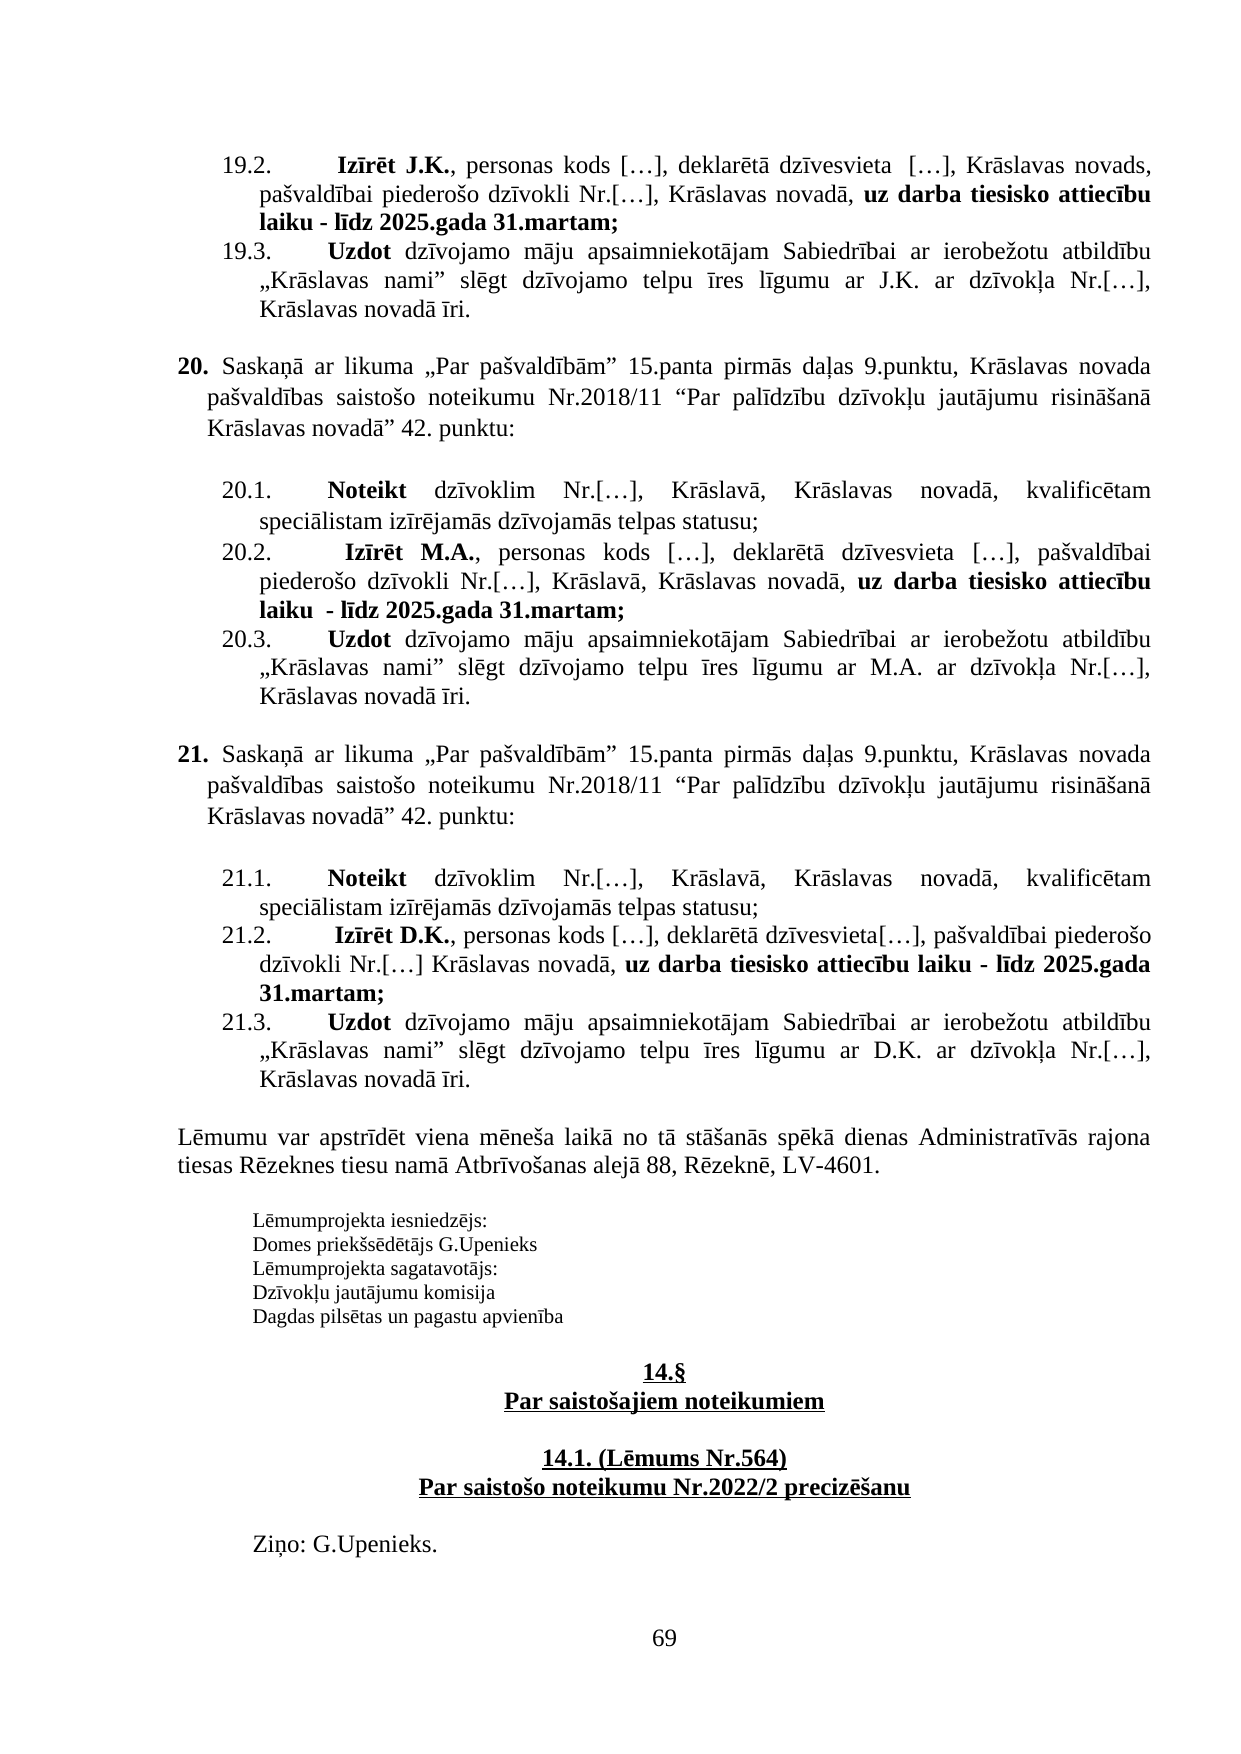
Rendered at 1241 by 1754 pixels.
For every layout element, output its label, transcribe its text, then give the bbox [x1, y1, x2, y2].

list Uzdot dzīvojamo māju apsaimniekotājam Sabiedrībai ar ierobežotu atbildību „Krāslavas nami” slēgt dzīvojamo telpu īres līgumu ar J.K. ar dzīvokļa Nr.[…], Krāslavas novadā īri. [222, 236, 1152, 322]
text Par saistošo noteikumu Nr.2022/2 precizēšanu [177, 1472, 1152, 1501]
list Par saistošajiem noteikumiem [177, 1386, 1152, 1414]
text Lēmumu var apstrīdēt viena mēneša laikā no tā stāšanās spēkā dienas Administratīvās rajona tiesas Rēzeknes tiesu namā Atbrīvošanas alejā 88, Rēzeknē, LV-4601. [177, 1122, 1152, 1179]
list Izīrēt D.K., personas kods […], deklarētā dzīvesvieta[…], pašvaldībai piederošo dzīvokli Nr.[…] Krāslavas novadā, uz darba tiesisko attiecību laiku - līdz 2025.gada 31.martam; [222, 920, 1152, 1007]
text Domes priekšsēdētājs G.Upenieks [177, 1232, 1152, 1256]
text Lēmumprojekta iesniedzējs: [177, 1208, 1152, 1232]
list Noteikt dzīvoklim Nr.[…], Krāslavā, Krāslavas novadā, kvalificētam speciālistam izīrējamās dzīvojamās telpas statusu; [222, 863, 1152, 920]
text Lēmumprojekta sagatavotājs: [177, 1256, 1152, 1280]
list Izīrēt J.K., personas kods […], deklarētā dzīvesvieta […], Krāslavas novads, pašvaldībai piederošo dzīvokli Nr.[…], Krāslavas novadā, uz darba tiesisko attiecību laiku - līdz 2025.gada 31.martam; [222, 150, 1152, 236]
list Izīrēt M.A., personas kods […], deklarētā dzīvesvieta […], pašvaldībai piederošo dzīvokli Nr.[…], Krāslavā, Krāslavas novadā, uz darba tiesisko attiecību laiku - līdz 2025.gada 31.martam; [222, 537, 1152, 624]
list Noteikt dzīvoklim Nr.[…], Krāslavā, Krāslavas novadā, kvalificētam speciālistam izīrējamās dzīvojamās telpas statusu; [222, 475, 1152, 535]
text Dagdas pilsētas un pagastu apvienība [177, 1304, 1152, 1328]
text Ziņo: G.Upenieks. [177, 1529, 1107, 1558]
text 14.1. (Lēmums Nr.564) [177, 1443, 1152, 1472]
list 14.§ [177, 1357, 1152, 1386]
list Uzdot dzīvojamo māju apsaimniekotājam Sabiedrībai ar ierobežotu atbildību „Krāslavas nami” slēgt dzīvojamo telpu īres līgumu ar M.A. ar dzīvokļa Nr.[…], Krāslavas novadā īri. [222, 624, 1152, 710]
list Uzdot dzīvojamo māju apsaimniekotājam Sabiedrībai ar ierobežotu atbildību „Krāslavas nami” slēgt dzīvojamo telpu īres līgumu ar D.K. ar dzīvokļa Nr.[…], Krāslavas novadā īri. [222, 1007, 1152, 1093]
text Dzīvokļu jautājumu komisija [177, 1280, 1152, 1304]
